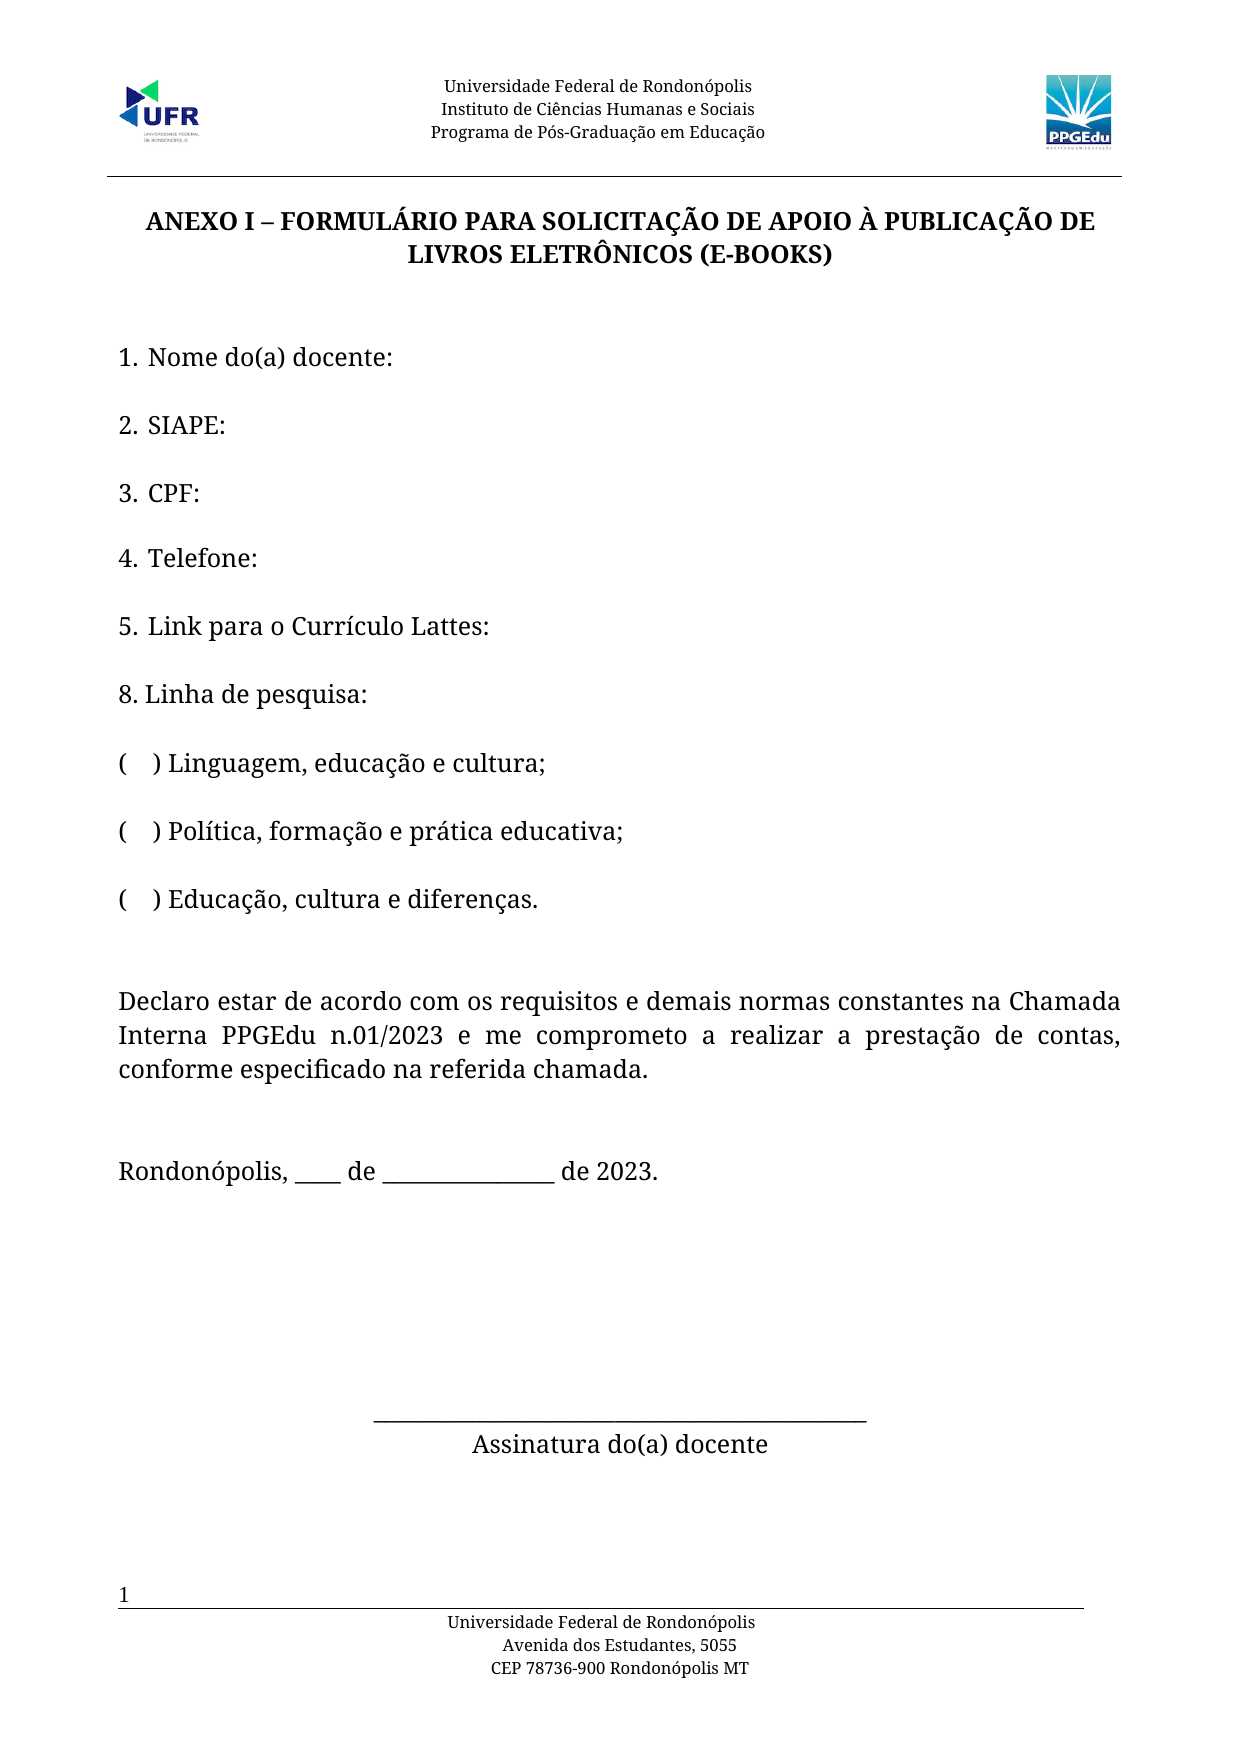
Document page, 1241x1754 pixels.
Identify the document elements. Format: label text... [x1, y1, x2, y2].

list Nome do(a) docente: [118, 339, 1122, 373]
picture [1046, 75, 1112, 150]
text ( ) Linguagem, educação e cultura; [118, 745, 1122, 779]
picture [118, 75, 200, 150]
text ___________________________________________ [118, 1392, 1122, 1427]
text Assinatura do(a) docente [118, 1427, 1122, 1461]
list CPF: [118, 476, 1122, 510]
list SIAPE: [118, 407, 1122, 442]
list Link para o Currículo Lattes: [118, 609, 1122, 643]
text ( ) Política, formação e prática educativa; [118, 813, 1122, 847]
text Declaro estar de acordo com os requisitos e demais normas constantes na Chamada Interna PPGEdu n.01/2023 e me comprometo a realizar a prestação de contas, conforme especificado na referida chamada. [118, 984, 1122, 1086]
subtitle ANEXO I – FORMULÁRIO PARA SOLICITAÇÃO DE APOIO À PUBLICAÇÃO DE LIVROS ELETRÔNICOS (E-BOOKS) [118, 203, 1122, 271]
list Telefone: [118, 541, 1122, 575]
text Rondonópolis, ____ de _______________ de 2023. [118, 1154, 1122, 1188]
text ( ) Educação, cultura e diferenças. [118, 882, 1122, 916]
text 8. Linha de pesquisa: [118, 677, 1122, 711]
